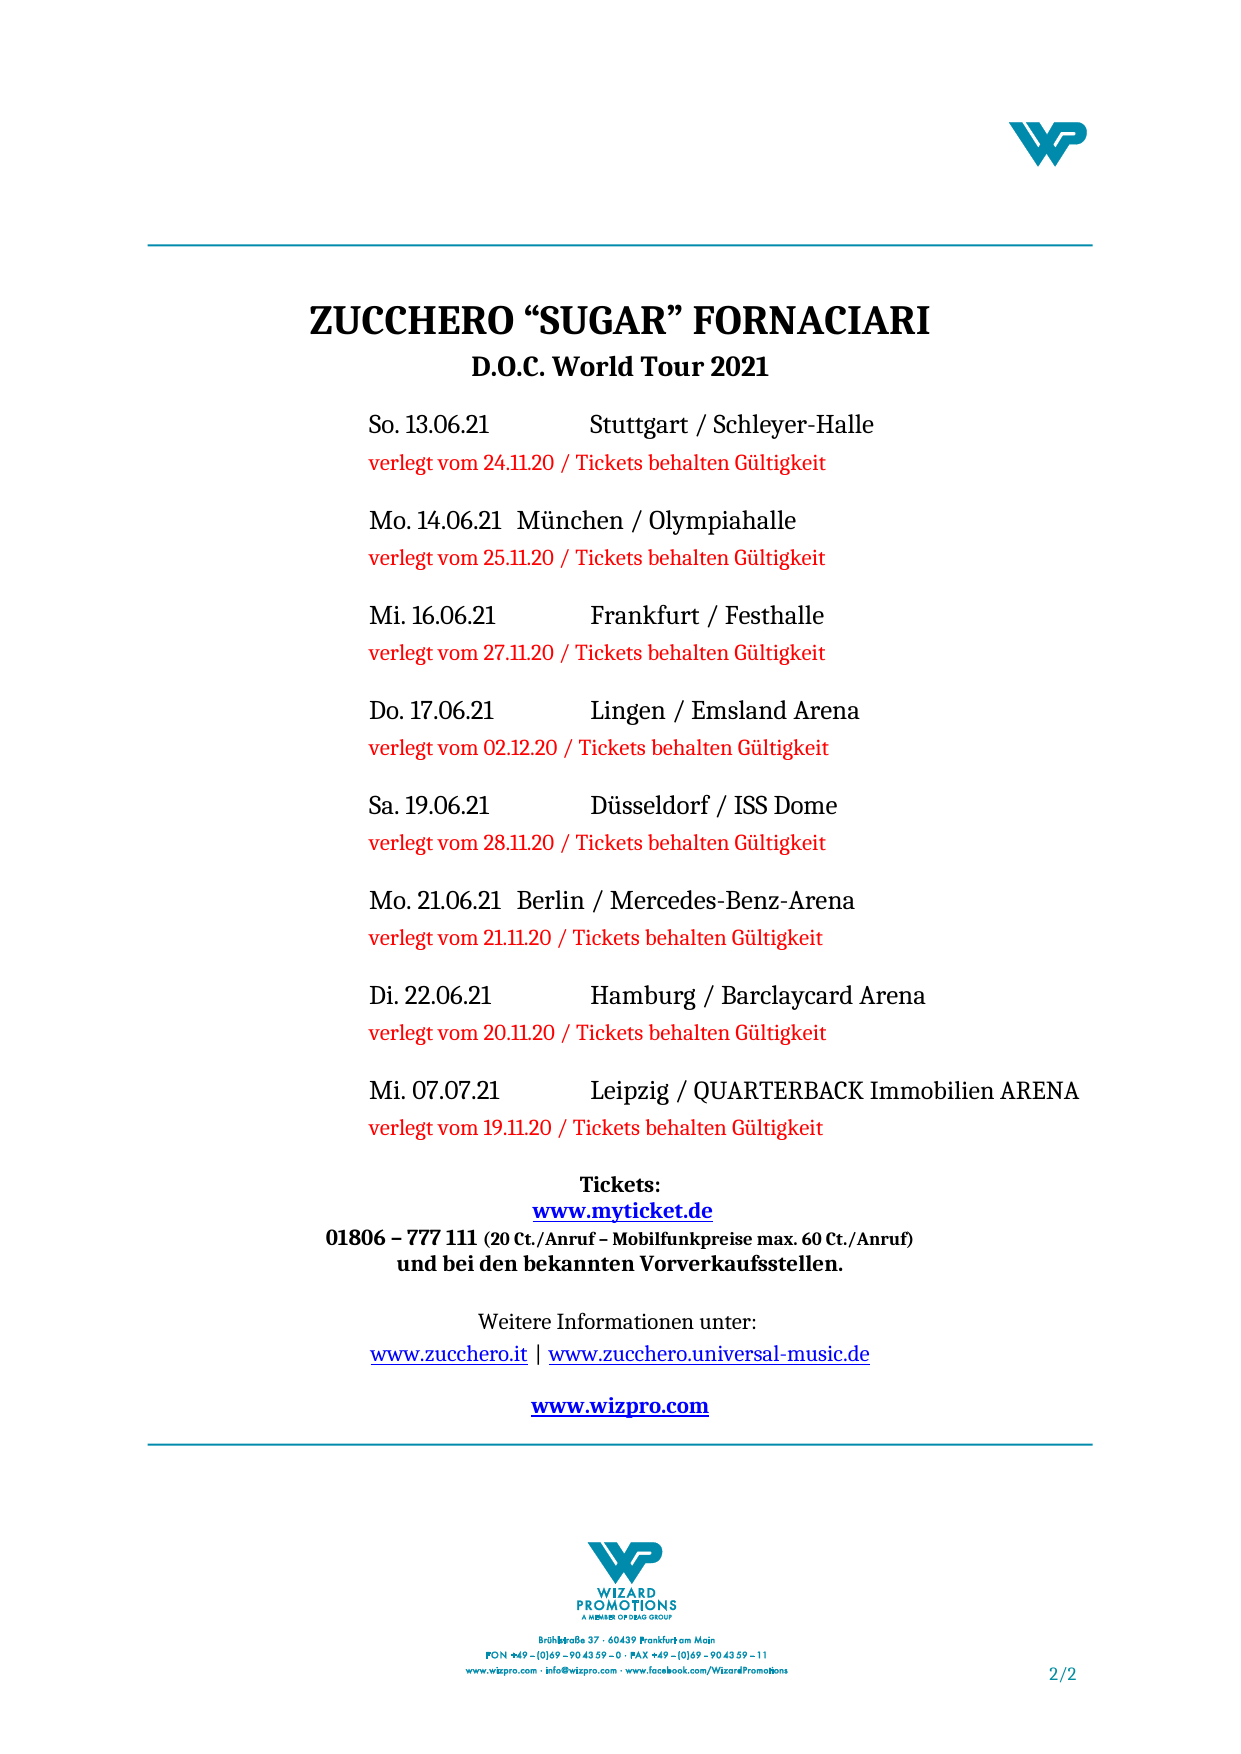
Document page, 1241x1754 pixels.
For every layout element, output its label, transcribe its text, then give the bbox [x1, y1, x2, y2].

text www.wizpro.com [148, 1393, 1092, 1419]
subtitle verlegt vom 25.11.20 / Tickets behalten Gültigkeit [369, 544, 1092, 571]
subtitle Do. 17.06.21 Lingen / Emsland Arena [369, 695, 1092, 726]
subtitle verlegt vom 19.11.20 / Tickets behalten Gültigkeit [369, 1115, 1092, 1142]
subtitle Di. 22.06.21 Hamburg / Barclaycard Arena [369, 980, 1092, 1011]
text Tickets: [148, 1172, 1092, 1198]
subtitle verlegt vom 20.11.20 / Tickets behalten Gültigkeit [369, 1020, 1092, 1046]
text www.myticket.de 01806 – 777 111 (20 Ct./Anruf – Mobilfunkpreise max. 60 Ct./Anruf) [148, 1198, 1092, 1251]
subtitle Mi. 16.06.21 Frankfurt / Festhalle [369, 600, 1092, 631]
subtitle So. 13.06.21 Stuttgart / Schleyer-Halle [369, 409, 1092, 441]
subtitle Mi. 07.07.21 Leipzig / QUARTERBACK Immobilien ARENA [369, 1075, 1107, 1106]
subtitle verlegt vom 27.11.20 / Tickets behalten Gültigkeit [369, 640, 1092, 666]
subtitle verlegt vom 21.11.20 / Tickets behalten Gültigkeit [369, 925, 1092, 951]
text Weitere Informationen unter: www.zucchero.it | www.zucchero.universal-music.de [148, 1277, 1092, 1368]
subtitle Sa. 19.06.21 Düsseldorf / ISS Dome [369, 790, 1092, 821]
subtitle verlegt vom 28.11.20 / Tickets behalten Gültigkeit [369, 830, 1092, 856]
text ZUCCHERO “SUGAR” FORNACIARI D.O.C. World Tour 2021 [148, 297, 1092, 384]
subtitle Mo. 14.06.21 München / Olympiahalle [369, 505, 1092, 536]
subtitle verlegt vom 02.12.20 / Tickets behalten Gültigkeit [369, 735, 1092, 761]
text und bei den bekannten Vorverkaufsstellen. [148, 1251, 1092, 1277]
subtitle verlegt vom 24.11.20 / Tickets behalten Gültigkeit [369, 449, 1092, 476]
subtitle Mo. 21.06.21 Berlin / Mercedes-Benz-Arena [369, 885, 1092, 916]
